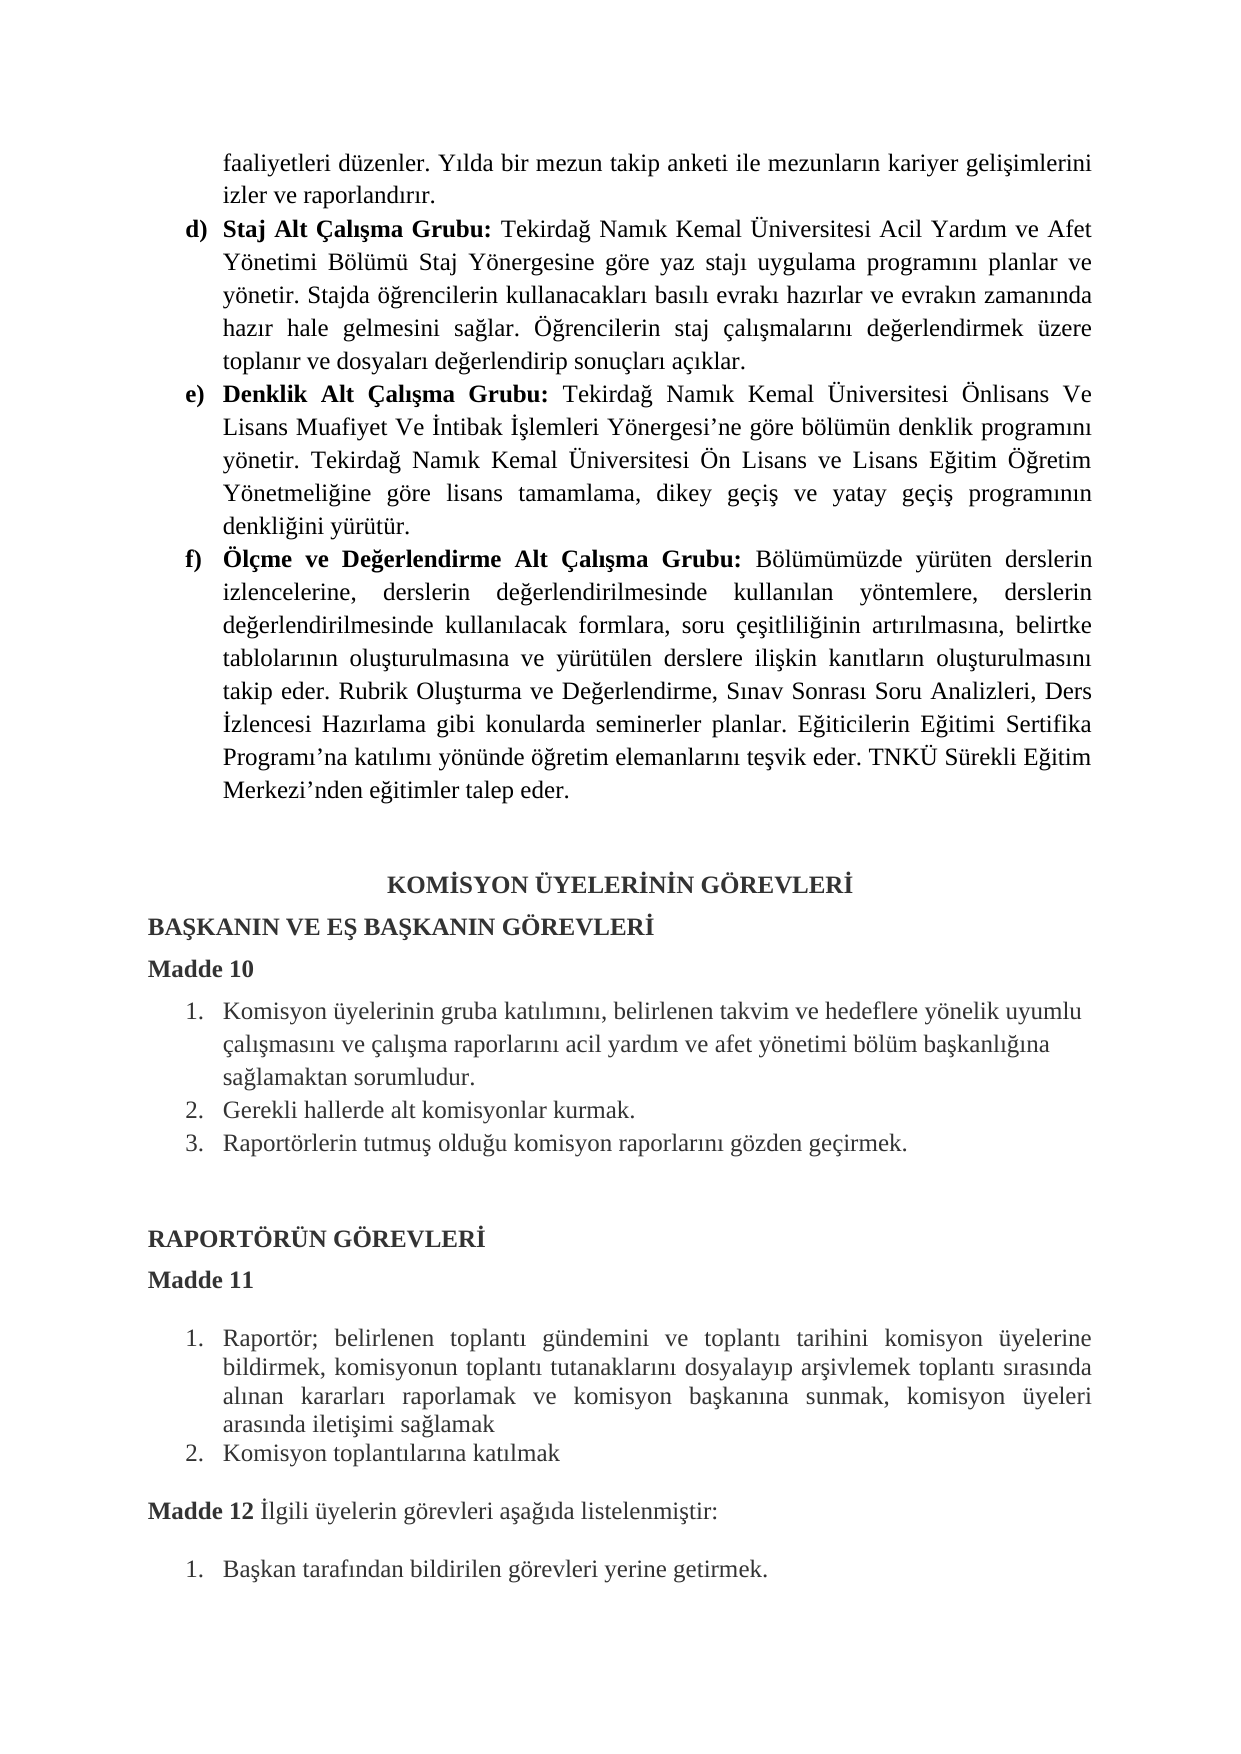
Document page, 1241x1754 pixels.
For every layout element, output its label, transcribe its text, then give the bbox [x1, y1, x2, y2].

text KOMİSYON ÜYELERİNİN GÖREVLERİ [148, 871, 1093, 899]
text Madde 10 [148, 954, 1093, 983]
text RAPORTÖRÜN GÖREVLERİ [148, 1224, 1093, 1252]
text Madde 11 [148, 1265, 1093, 1294]
list Raportör; belirlenen toplantı gündemini ve toplantı tarihini komisyon üyelerine bildirmek, komisyonun toplantı tutanaklarını dosyalayıp arşivlemek toplantı sırasında alınan kararları raporlamak ve komisyon başkanına sunmak, komisyon üyeleri arasında iletişimi sağlamak [185, 1323, 1093, 1438]
list Komisyon üyelerinin gruba katılımını, belirlenen takvim ve hedeflere yönelik uyumlu çalışmasını ve çalışma raporlarını acil yardım ve afet yönetimi bölüm başkanlığına sağlamaktan sorumludur. [185, 996, 1093, 1091]
text Madde 12 İlgili üyelerin görevleri aşağıda listelenmiştir: [148, 1496, 1093, 1525]
list Gerekli hallerde alt komisyonlar kurmak. [185, 1095, 1093, 1124]
list Ölçme ve Değerlendirme Alt Çalışma Grubu: Bölümümüzde yürüten derslerin izlencelerine, derslerin değerlendirilmesinde kullanılan yöntemlere, derslerin değerlendirilmesinde kullanılacak formlara, soru çeşitliliğinin artırılmasına, belirtke tablolarının oluşturulmasına ve yürütülen derslere ilişkin kanıtların oluşturulmasını takip eder. Rubrik Oluşturma ve Değerlendirme, Sınav Sonrası Soru Analizleri, Ders İzlencesi Hazırlama gibi konularda seminerler planlar. Eğiticilerin Eğitimi Sertifika Programı’na katılımı yönünde öğretim elemanlarını teşvik eder. TNKÜ Sürekli Eğitim Merkezi’nden eğitimler talep eder. [185, 544, 1093, 804]
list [185, 148, 1093, 209]
text BAŞKANIN VE EŞ BAŞKANIN GÖREVLERİ [148, 912, 1093, 941]
list Denklik Alt Çalışma Grubu: Tekirdağ Namık Kemal Üniversitesi Önlisans Ve Lisans Muafiyet Ve İntibak İşlemleri Yönergesi’ne göre bölümün denklik programını yönetir. Tekirdağ Namık Kemal Üniversitesi Ön Lisans ve Lisans Eğitim Öğretim Yönetmeliğine göre lisans tamamlama, dikey geçiş ve yatay geçiş programının denkliğini yürütür. [185, 379, 1093, 539]
list Raportörlerin tutmuş olduğu komisyon raporlarını gözden geçirmek. [185, 1128, 1093, 1157]
list Başkan tarafından bildirilen görevleri yerine getirmek. [185, 1554, 1093, 1583]
list Komisyon toplantılarına katılmak [185, 1438, 1093, 1467]
list Staj Alt Çalışma Grubu: Tekirdağ Namık Kemal Üniversitesi Acil Yardım ve Afet Yönetimi Bölümü Staj Yönergesine göre yaz stajı uygulama programını planlar ve yönetir. Stajda öğrencilerin kullanacakları basılı evrakı hazırlar ve evrakın zamanında hazır hale gelmesini sağlar. Öğrencilerin staj çalışmalarını değerlendirmek üzere toplanır ve dosyaları değerlendirip sonuçları açıklar. [185, 214, 1093, 374]
